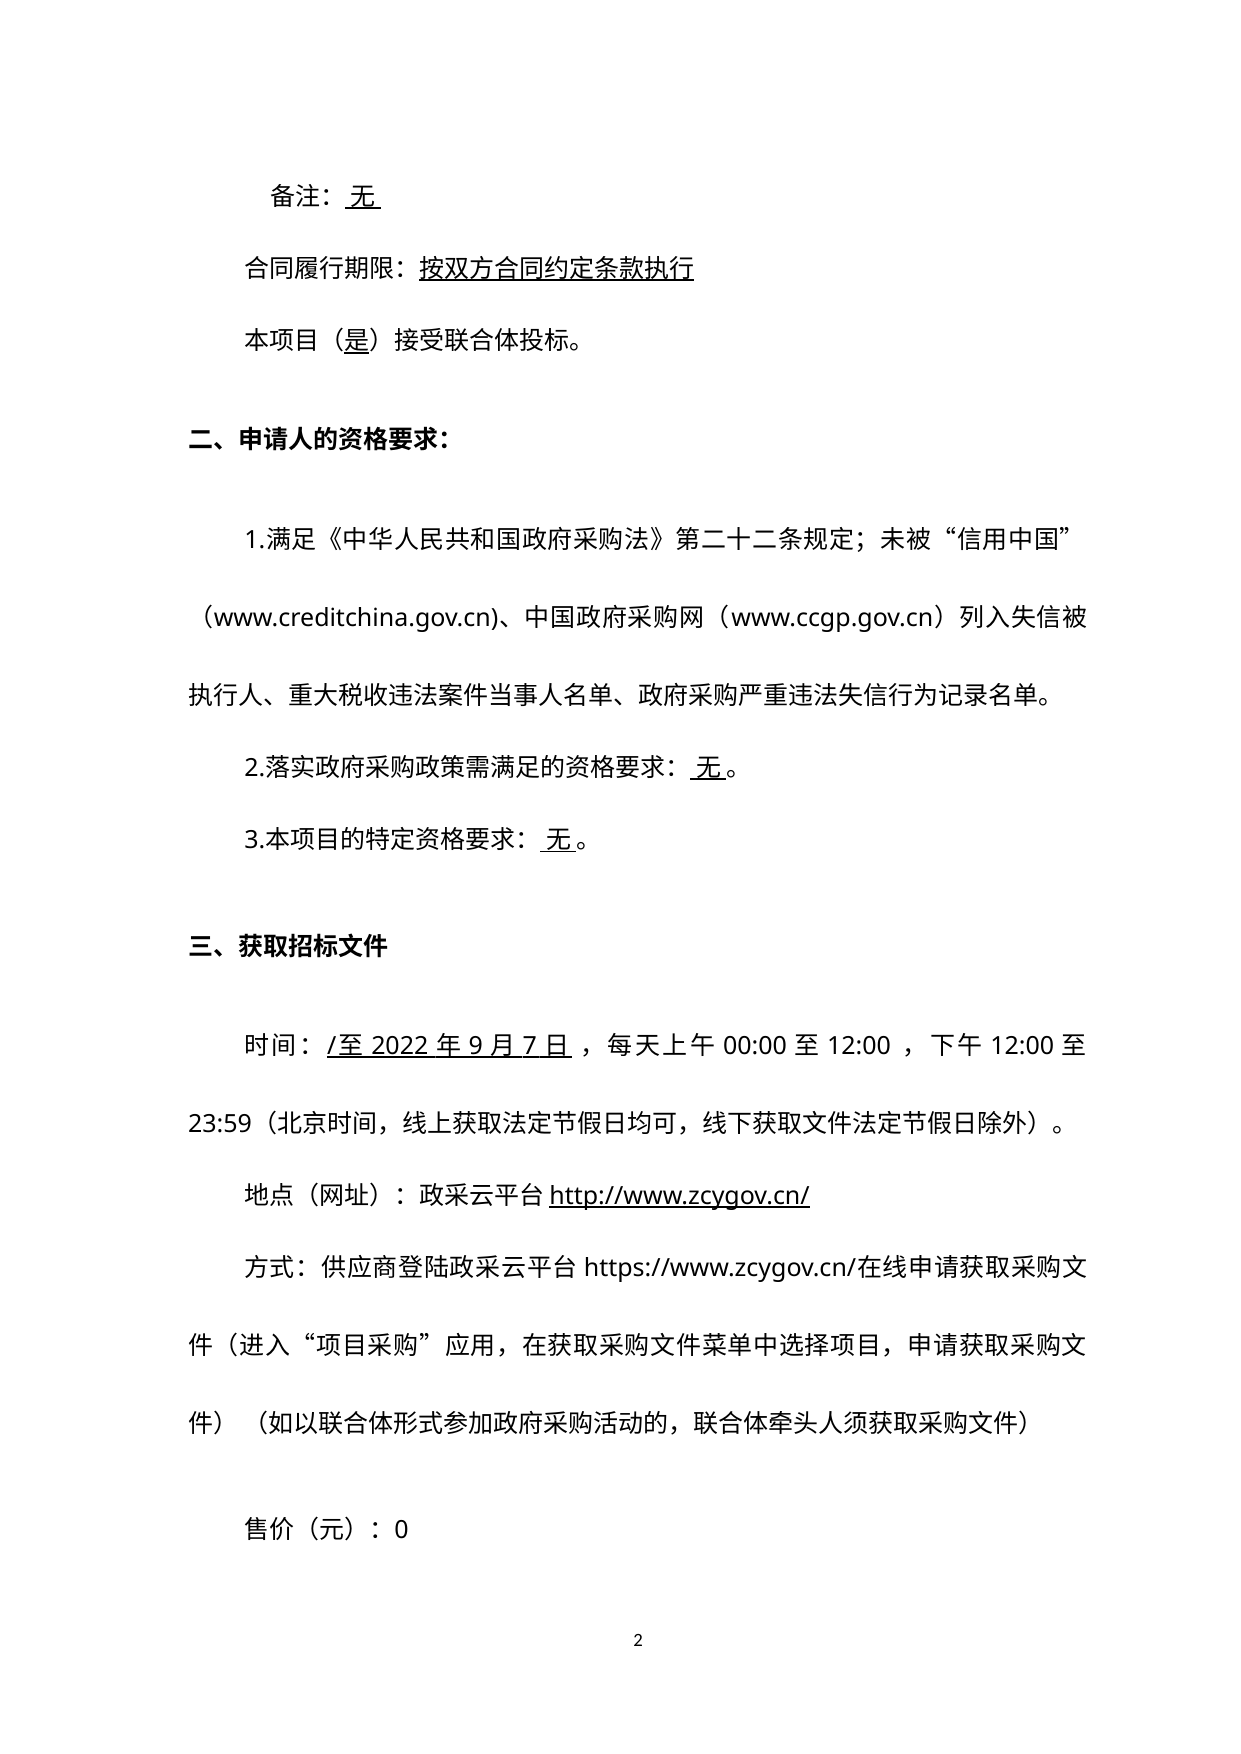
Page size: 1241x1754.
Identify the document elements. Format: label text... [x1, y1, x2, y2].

text 1.满足《中华人民共和国政府采购法》第二十二条规定；未被“信用中国”（www.creditchina.gov.cn)、中国政府采购网（www.ccgp.gov.cn）列入失信被执行人、重大税收违法案件当事人名单、政府采购严重违法失信行为记录名单。 [188, 505, 1088, 726]
text 售价（元）：0 [188, 1496, 1088, 1561]
subtitle 二、申请人的资格要求： [188, 406, 1088, 471]
text 备注： 无 [188, 162, 1088, 227]
text 合同履行期限：按双方合同约定条款执行 [188, 234, 1088, 299]
text 3.本项目的特定资格要求： 无 。 [188, 805, 1088, 870]
text 2.落实政府采购政策需满足的资格要求： 无 。 [188, 733, 1088, 798]
text 方式：供应商登陆政采云平台https://www.zcygov.cn/在线申请获取采购文件（进入“项目采购”应用，在获取采购文件菜单中选择项目，申请获取采购文件） （如以联合体形式参加政府采购活动的，联合体牵头人须获取采购文件） [188, 1233, 1088, 1454]
text 地点（网址）：政采云平台http://www.zcygov.cn/ [188, 1161, 1088, 1226]
subtitle 三、获取招标文件 [188, 912, 1088, 977]
text 时间：/至2022年9月7日 ，每天上午00:00至12:00 ，下午12:00至23:59（北京时间，线上获取法定节假日均可，线下获取文件法定节假日除外）。 [188, 1011, 1088, 1154]
text 本项目（是）接受联合体投标。 [188, 306, 1088, 371]
